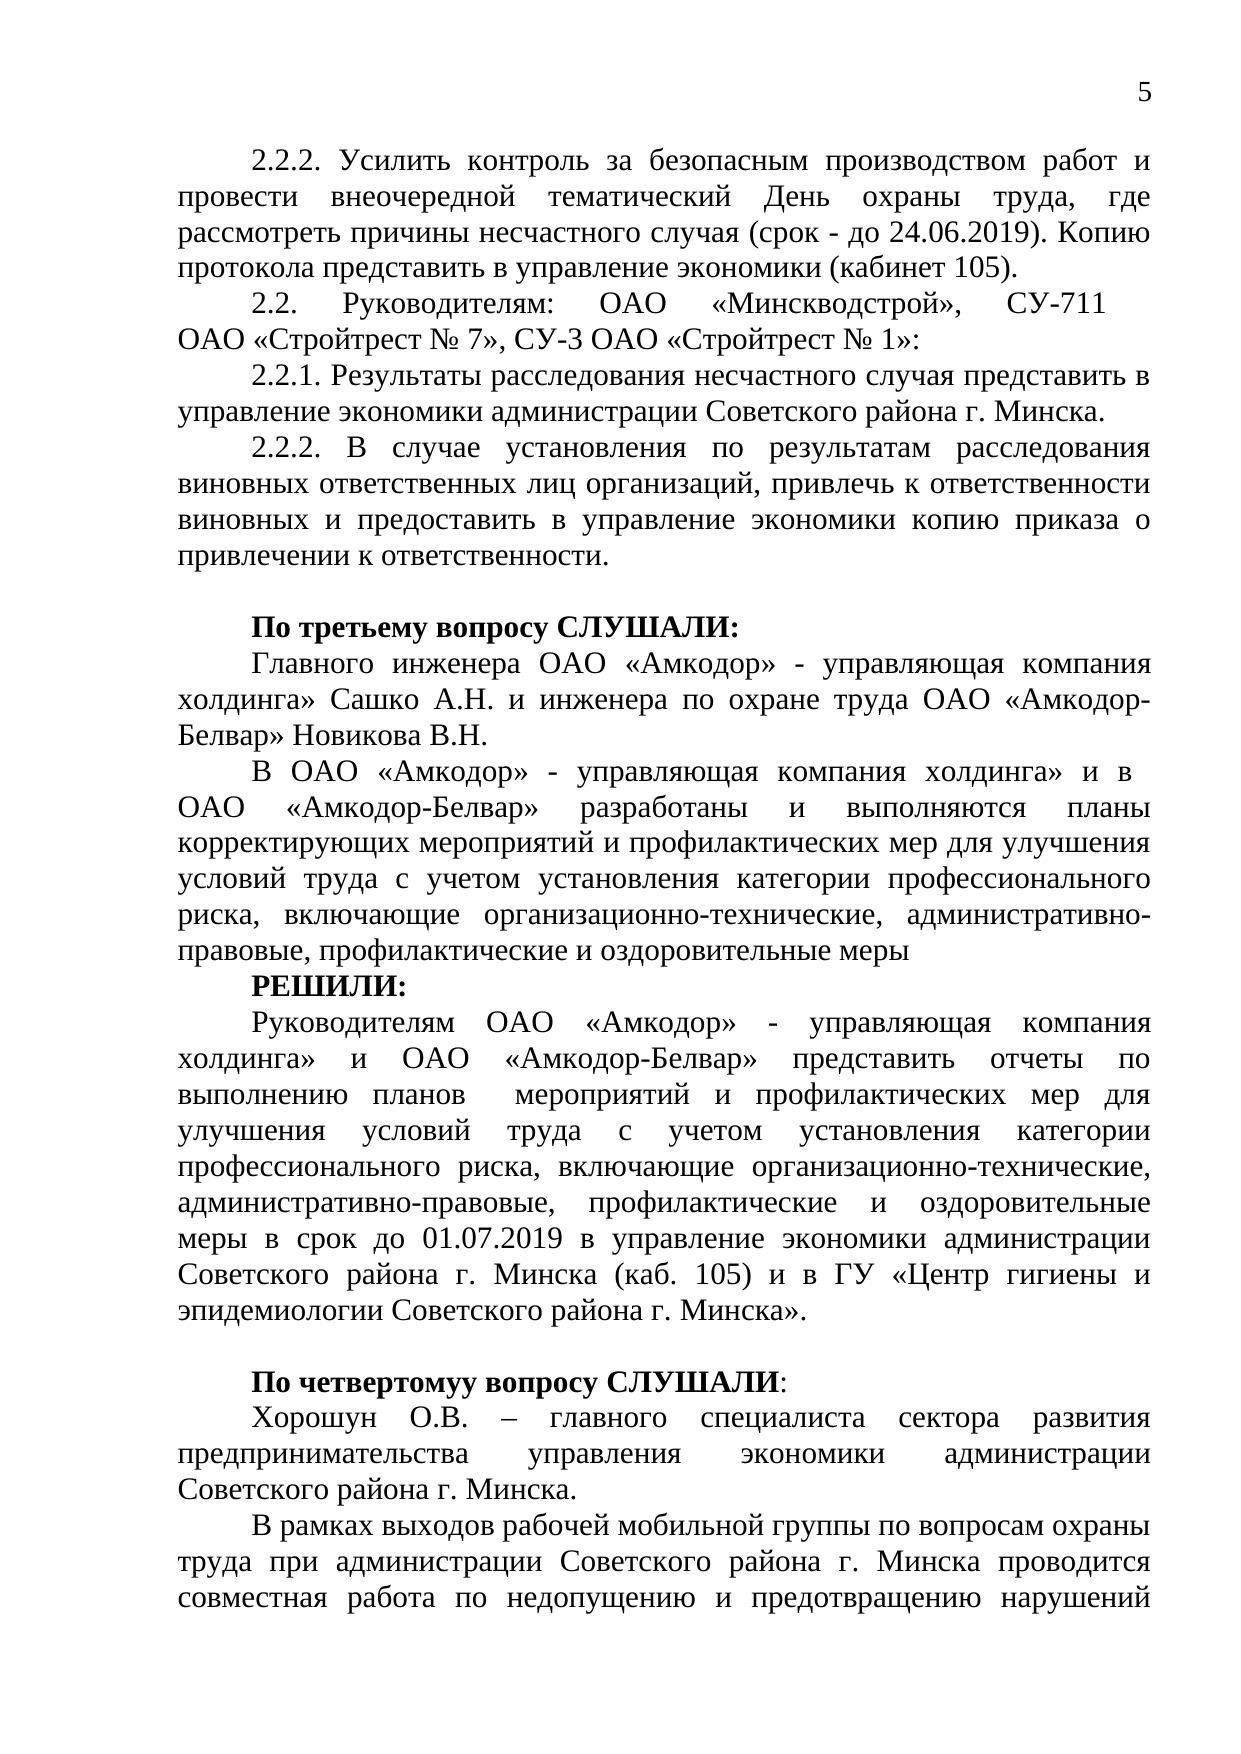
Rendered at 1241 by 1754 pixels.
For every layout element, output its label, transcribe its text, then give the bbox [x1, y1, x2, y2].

text Руководителям ОАО «Амкодор» - управляющая компания холдинга» и ОАО «Амкодор-Белвар» представить отчеты по выполнению планов мероприятий и профилактических мер для улучшения условий труда с учетом установления категории профессионального риска, включающие организационно-технические, административно-правовые, профилактические и оздоровительные меры в срок до 01.07.2019 в управление экономики администрации Советского района г. Минска (каб. 105) и в ГУ «Центр гигиены и эпидемиологии Советского района г. Минска». [177, 1003, 1152, 1327]
text 2.2.2. В случае установления по результатам расследования виновных ответственных лиц организаций, привлечь к ответственности виновных и предоставить в управление экономики копию приказа о привлечении к ответственности. [177, 428, 1152, 572]
text 2.2.1. Результаты расследования несчастного случая представить в управление экономики администрации Советского района г. Минска. [177, 357, 1152, 428]
text 2.2.2. Усилить контроль за безопасным производством работ и провести внеочередной тематический День охраны труда, где рассмотреть причины несчастного случая (срок - до 24.06.2019). Копию протокола представить в управление экономики (кабинет 105). [177, 141, 1152, 285]
text РЕШИЛИ: [177, 967, 1152, 1003]
text Хорошун О.В. – главного специалиста сектора развития предпринимательства управления экономики администрации Советского района г. Минска. [177, 1399, 1152, 1507]
text В ОАО «Амкодор» - управляющая компания холдинга» и в ОАО «Амкодор-Белвар» разработаны и выполняются планы корректирующих мероприятий и профилактических мер для улучшения условий труда с учетом установления категории профессионального риска, включающие организационно-технические, административно-правовые, профилактические и оздоровительные меры [177, 752, 1152, 967]
text По третьему вопросу СЛУШАЛИ: [177, 608, 1152, 644]
text По четвертомуу вопросу СЛУШАЛИ: [177, 1363, 1152, 1399]
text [177, 1507, 1152, 1614]
text 2.2. Руководителям: ОАО «Минскводстрой», СУ-711 ОАО «Стройтрест № 7», СУ-3 ОАО «Стройтрест № 1»: [177, 285, 1152, 357]
text Главного инженера ОАО «Амкодор» - управляющая компания холдинга» Сашко А.Н. и инженера по охране труда ОАО «Амкодор-Белвар» Новикова В.Н. [177, 644, 1152, 752]
